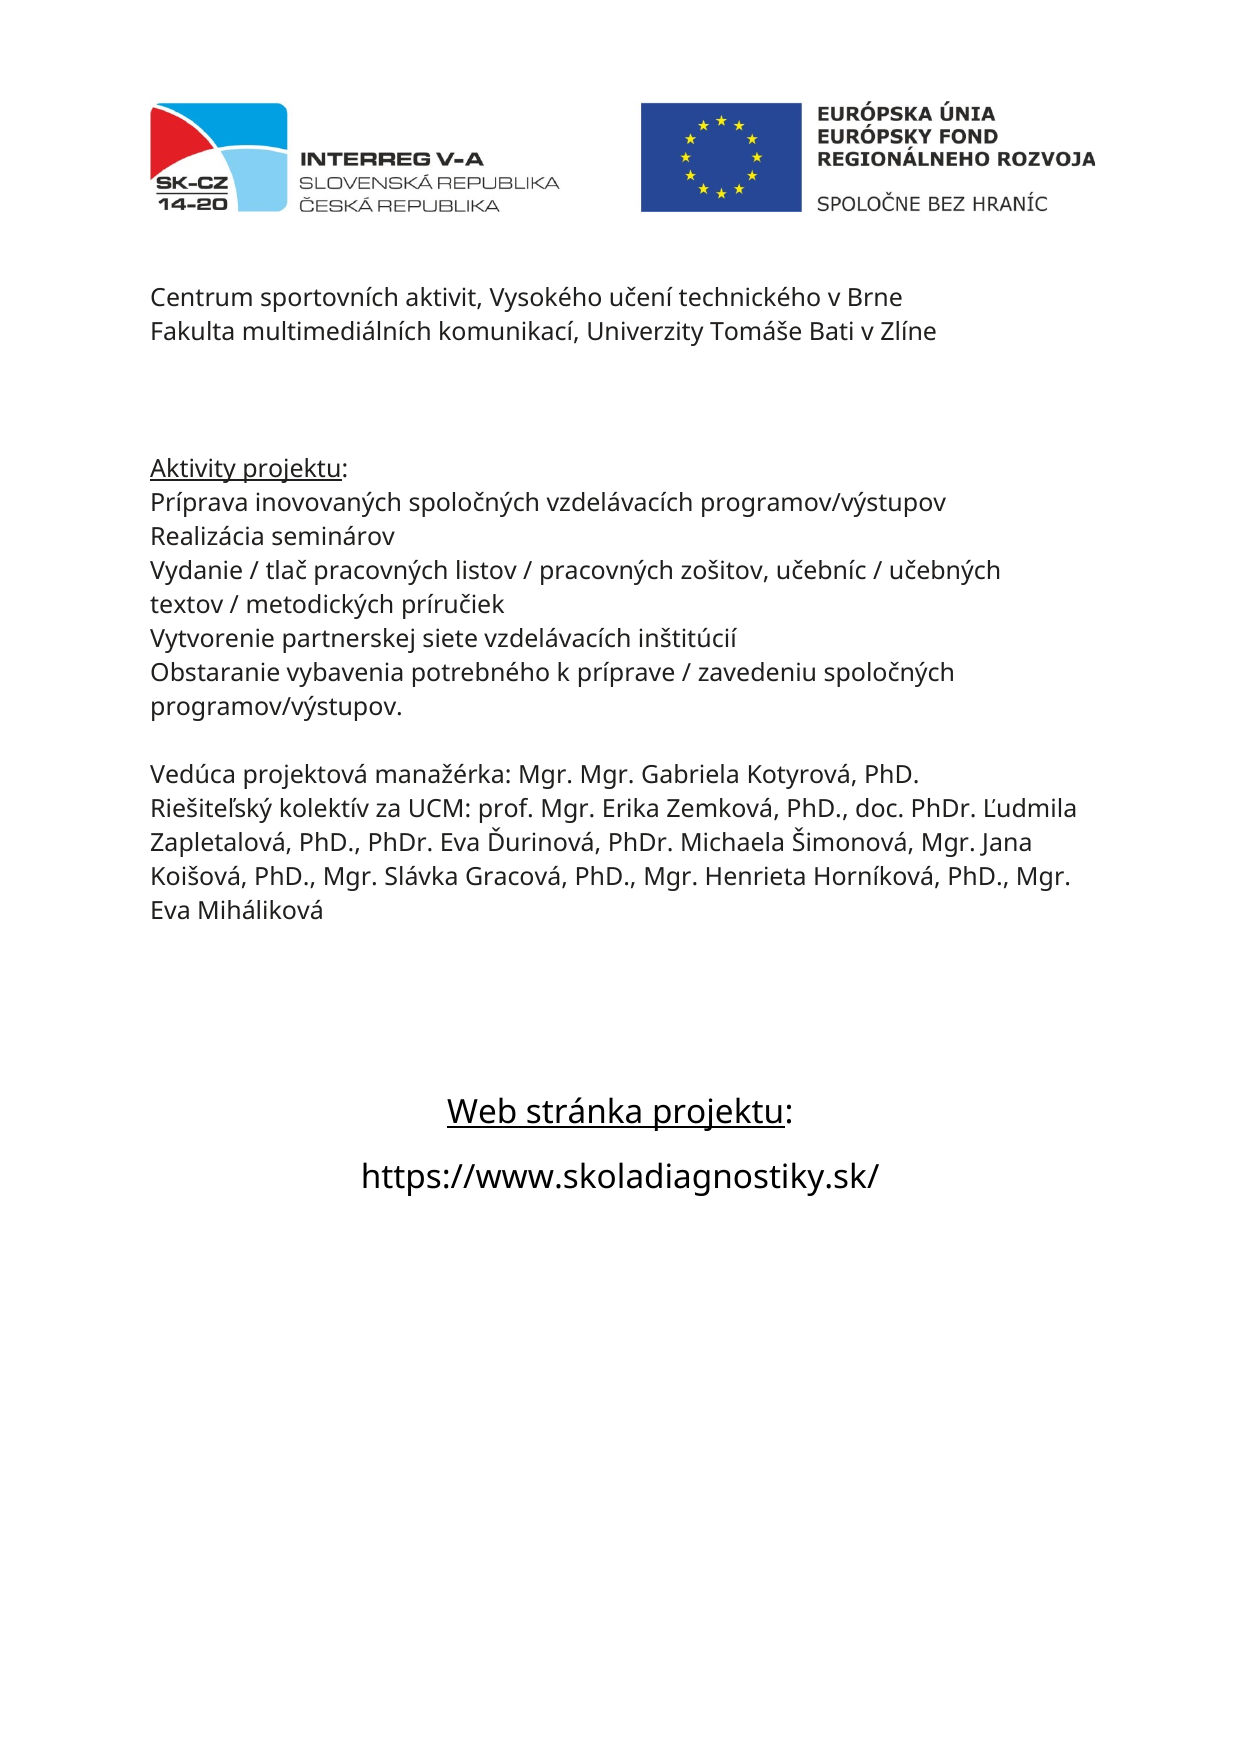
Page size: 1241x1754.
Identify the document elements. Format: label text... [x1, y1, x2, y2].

picture [150, 101, 1096, 212]
text Aktivity projektu: Príprava inovovaných spoločných vzdelávacích programov/výstupov Realizácia seminárov Vydanie / tlač pracovných listov / pracovných zošitov, učebníc / učebných textov / metodických príručiek Vytvorenie partnerskej siete vzdelávacích inštitúcií Obstaranie vybavenia potrebného k príprave / zavedeniu spoločných programov/výstupov. [150, 450, 1090, 723]
text Riešiteľský kolektív za UCM: prof. Mgr. Erika Zemková, PhD., doc. PhDr. Ľudmila Zapletalová, PhD., PhDr. Eva Ďurinová, PhDr. Michaela Šimonová, Mgr. Jana Koišová, PhD., Mgr. Slávka Gracová, PhD., Mgr. Henrieta Horníková, PhD., Mgr. Eva Miháliková [150, 791, 1090, 927]
text https://www.skoladiagnostiky.sk/ [150, 1153, 1090, 1198]
text Web stránka projektu: [150, 1087, 1090, 1133]
text Vedúca projektová manažérka: Mgr. Mgr. Gabriela Kotyrová, PhD. [150, 757, 1090, 791]
